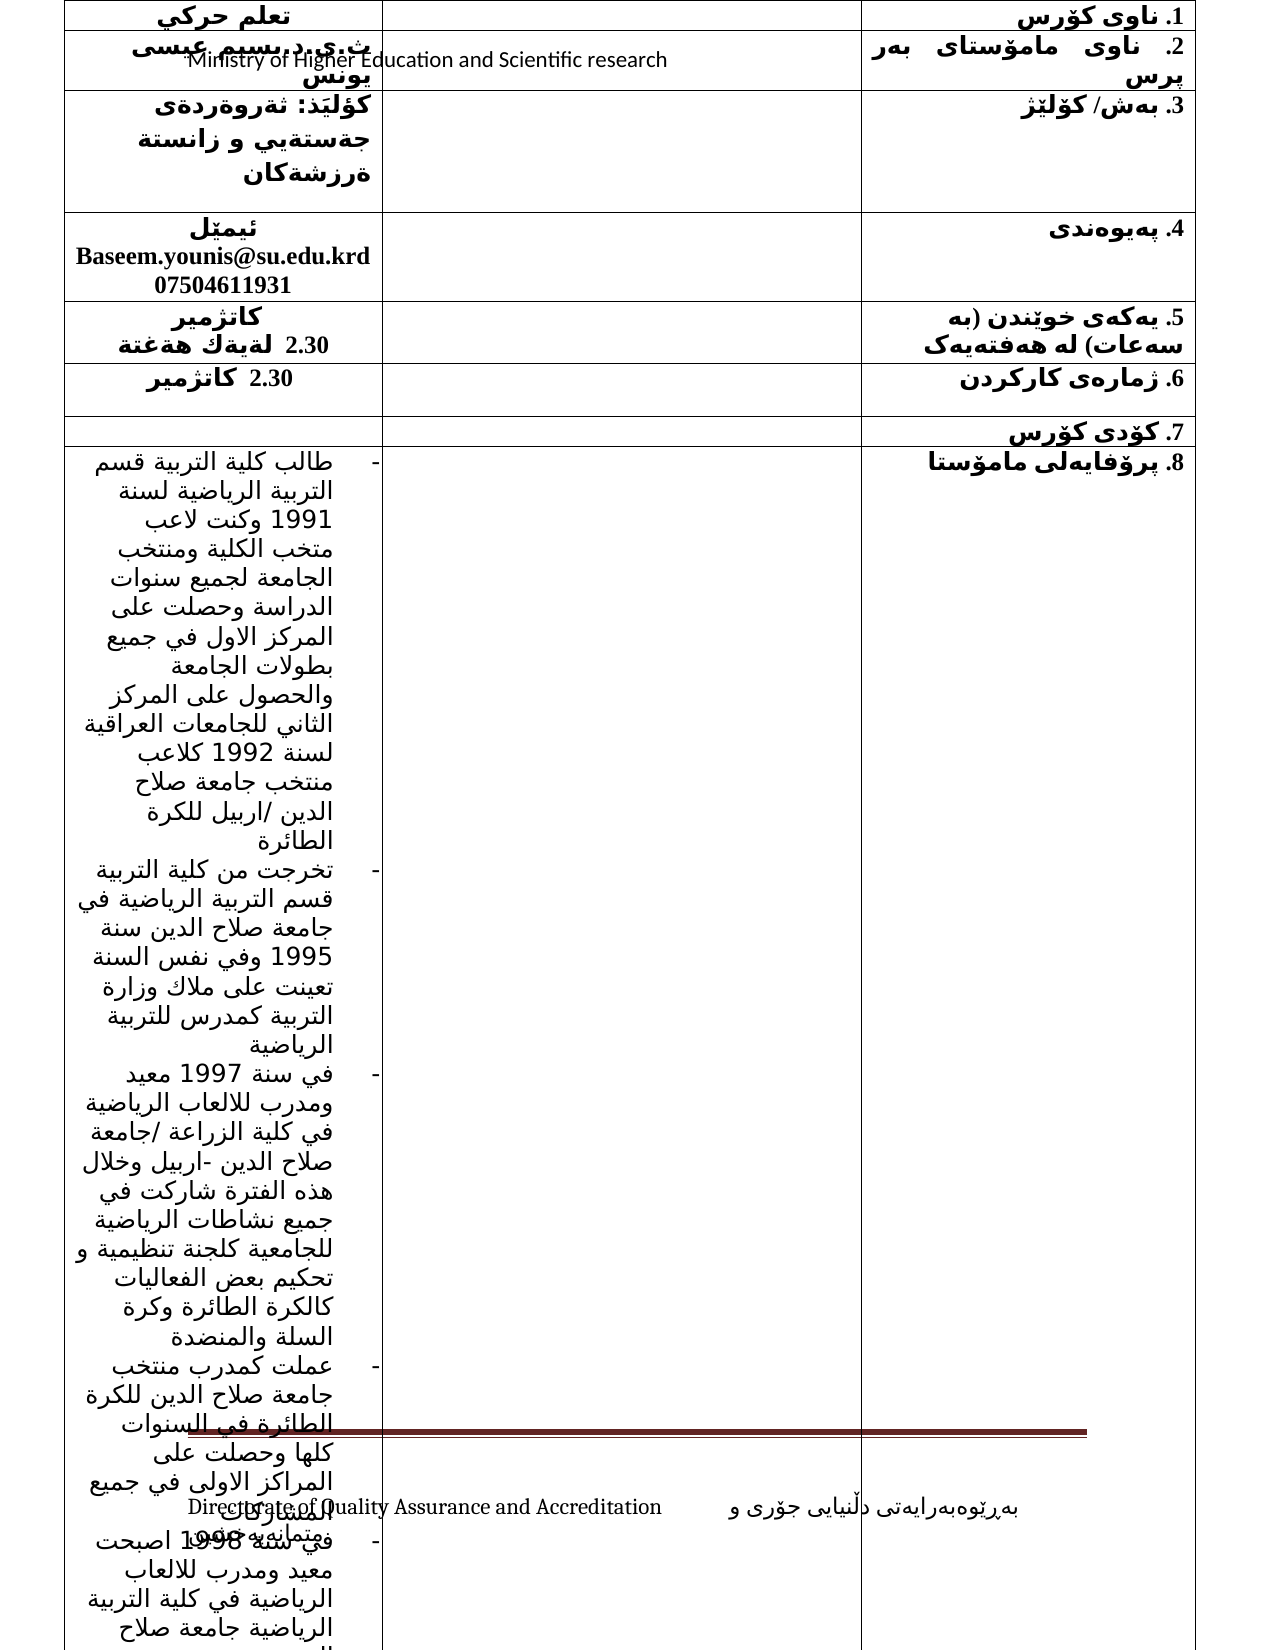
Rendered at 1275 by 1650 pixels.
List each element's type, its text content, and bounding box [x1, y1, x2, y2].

table_cell [383, 447, 861, 1650]
table_cell كاتژمير 2.30 لةيةك هةغتة [65, 302, 382, 362]
table_header تعلم حركي [65, 1, 382, 30]
table_header 1. ناوى كۆرس [862, 1, 1195, 30]
table_cell 7. کۆدی کۆرس [862, 417, 1195, 446]
table_cell ئیمێل Baseem.younis@su.edu.krd 07504611931 [65, 213, 382, 301]
table_cell 4. پەیوەندی [862, 213, 1195, 301]
table_cell 6. ژمارەی کارکردن [862, 364, 1195, 416]
table_cell 8. پرۆفایەلی مامۆستا [862, 447, 1195, 1650]
table_cell طالب كلية التربية قسم التربية الرياضية لسنة 1991 وكنت لاعب متخب الكلية ومنتخب الجامعة لجميع سنوات الدراسة وحصلت على المركز الاول في جميع بطولات الجامعة والحصول على المركز الثاني للجامعات العراقية لسنة 1992 كلاعب منتخب جامعة صلاح الدين /اربيل للكرة الطائرة تخرجت من كلية التربية قسم التربية الرياضية في جامعة صلاح الدين سنة 1995 وفي نفس السنة تعينت على ملاك وزارة التربية كمدرس للتربية الرياضية في سنة 1997 معيد ومدرب للالعاب الرياضية في كلية الزراعة /جامعة صلاح الدين -اربيل وخلال هذه الفترة شاركت في جميع نشاطات الرياضية للجامعية كلجنة تنظيمية و تحكيم بعض الفعاليات كالكرة الطائرة وكرة السلة والمنضدة عملت كمدرب منتخب جامعة صلاح الدين للكرة الطائرة في السنوات كلها وحصلت على المراكز الاولى في جميع المشاركات في سنة 1998 اصبحت معيد ومدرب للالعاب الرياضية في كلية التربية الرياضية جامعة صلاح الدين وفي سنة 2000 تم قبولي كطالب دراسات عليا -ماجستير وفي سنة 2002 تخرجت وبتقدير امتياز السنة الدراسية 2004-2005 2006-2007 كمدرب حصلت على المركز الاول للجامعات العراقية بالكرة الطائرة وكذلك الاول على على الجامعات الكوردستانية في 2007 تم قبولي في الدكتوراه في التربية الرياضية 2010 مسوؤل وحدة التخطيط في كلية التربية الرياضة 2012 مقرر قسم للدراسات النظرية في الكلية سنة 2013 -2017 رئيس قسم الالعاب الجماعية في 2014 حصلت على لقب الاستاذ المساعد دكتور في سنة 2018 مدير للمركز الثقافي لجامعة صلاح الدين 2020 عضو في لجنة تحديد اللقب العلمي لحملة شهادة الماجستير في سنة 2023 رئيس قسم الالعاب الجماعية في كلية التربية البدنية وعلوم الرياضة في جامعة صلاح الدين وكذلك رئيس اتحاد الرياضة الجامعية لجامعات كوردسان فرع العراق اشرفت و ناقشت على العديد من طلاب الماجستير والدكتوراه وطلاب الدراسات الاولية للمرحلة الرابعة [65, 447, 382, 1650]
table_cell [383, 213, 861, 301]
table_cell [383, 91, 861, 212]
table_cell [383, 417, 861, 446]
table_cell كؤليَذ: ثةروةردةى جةستةيي و زانستة ةرزشةكان [65, 91, 382, 212]
table_cell 3. بەش/ کۆلێژ [862, 91, 1195, 212]
table_cell [383, 364, 861, 416]
table_cell ث.ى.د.بسيم عيسى يونس [65, 31, 382, 89]
table_cell 2. ناوى مامۆستاى بەر پرس [862, 31, 1195, 89]
table_cell 5. یەکەى خوێندن (بە سەعات) لە هەفتەیەک [862, 302, 1195, 362]
table_cell [65, 417, 382, 446]
table_cell [383, 302, 861, 362]
table_header [383, 1, 861, 30]
table_cell 2.30 كاتژمير [65, 364, 382, 416]
table_cell [383, 31, 861, 89]
